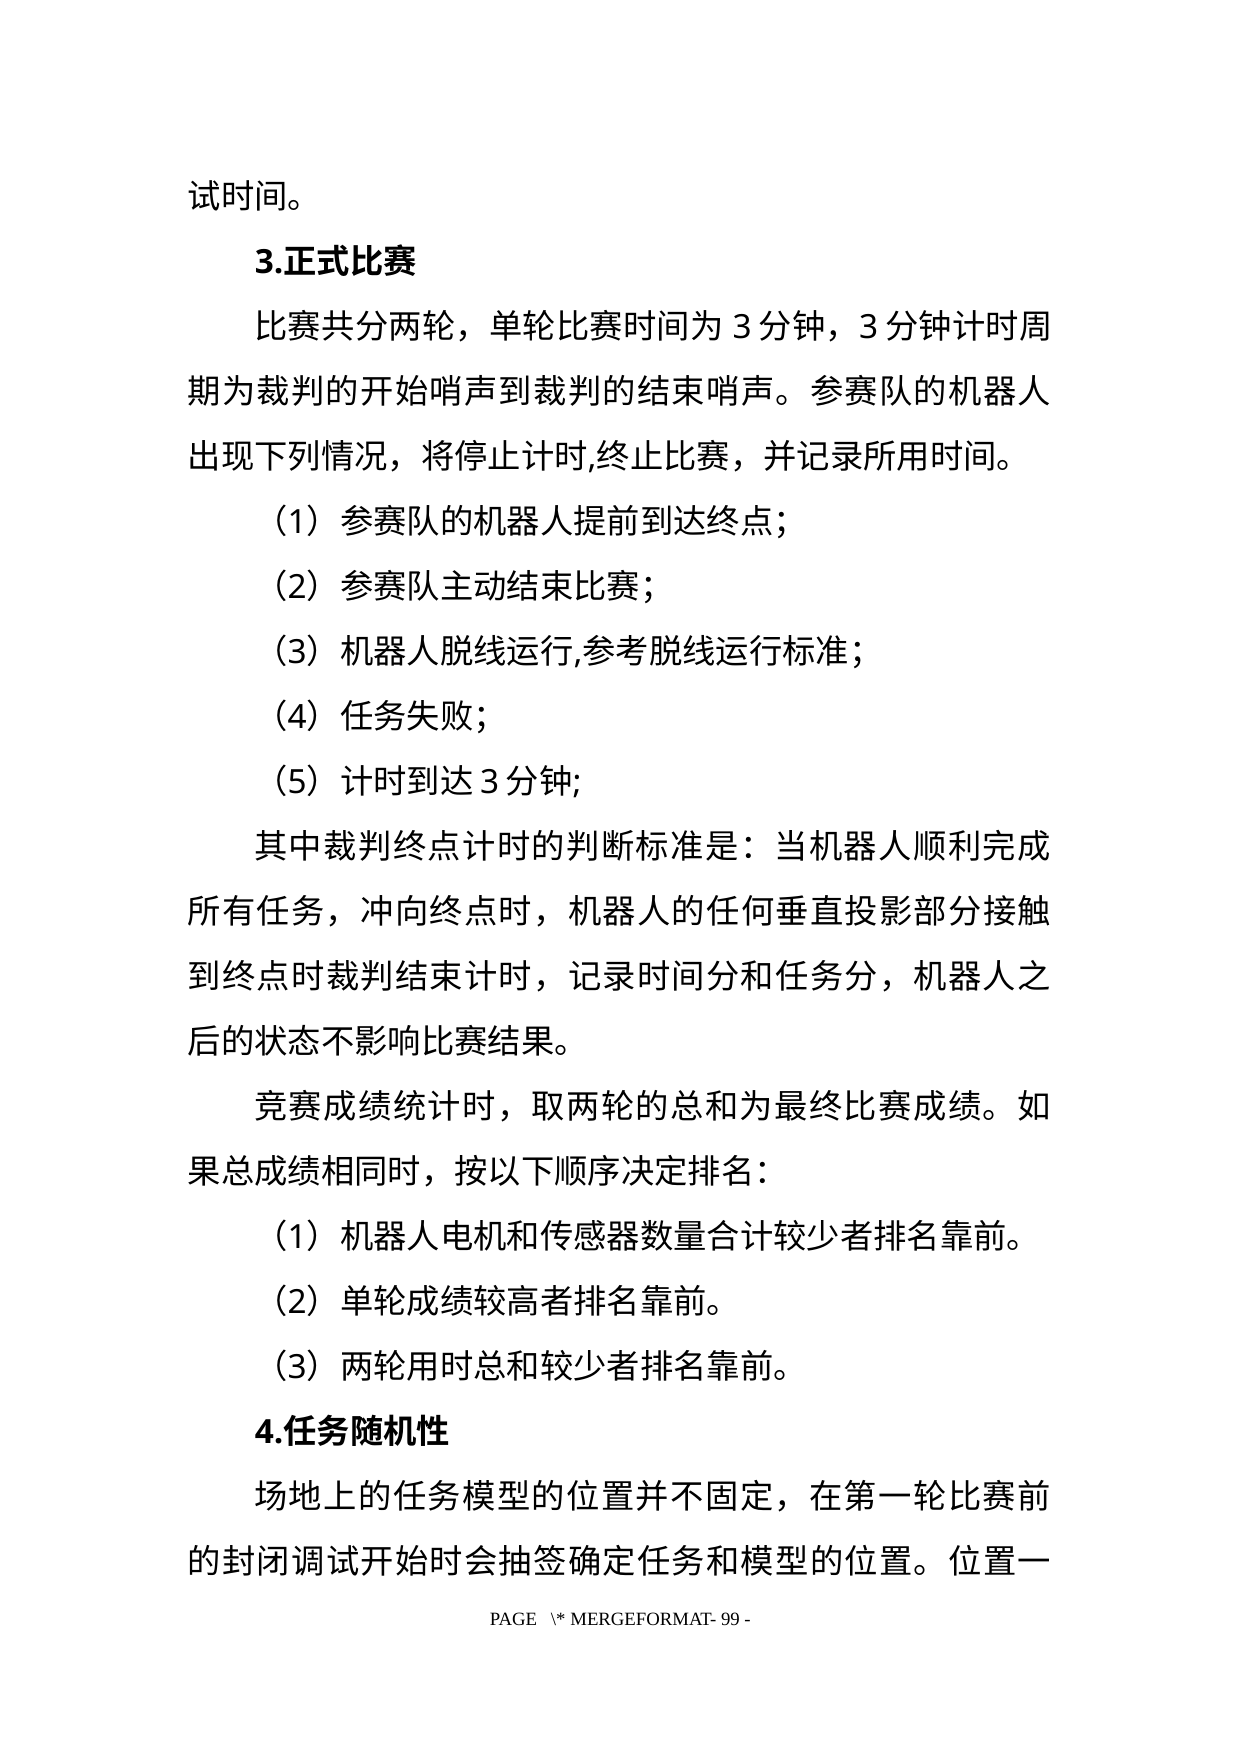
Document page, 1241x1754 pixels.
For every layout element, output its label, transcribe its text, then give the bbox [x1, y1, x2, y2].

text 竞赛成绩统计时，取两轮的总和为最终比赛成绩。如果总成绩相同时，按以下顺序决定排名： [187, 1072, 1053, 1202]
text 3.正式比赛 [187, 227, 1053, 292]
text （2）参赛队主动结束比赛； [187, 552, 1053, 617]
text （5）计时到达3分钟; [187, 747, 1053, 812]
text （1）参赛队的机器人提前到达终点； [187, 487, 1053, 552]
text 4.任务随机性 [187, 1397, 1053, 1462]
text 比赛共分两轮，单轮比赛时间为 3分钟，3分钟计时周期为裁判的开始哨声到裁判的结束哨声。参赛队的机器人出现下列情况，将停止计时,终止比赛，并记录所用时间。 [187, 292, 1053, 487]
text （3）两轮用时总和较少者排名靠前。 [187, 1332, 1053, 1397]
text 其中裁判终点计时的判断标准是：当机器人顺利完成所有任务，冲向终点时，机器人的任何垂直投影部分接触到终点时裁判结束计时，记录时间分和任务分，机器人之后的状态不影响比赛结果。 [187, 812, 1053, 1072]
text （2）单轮成绩较高者排名靠前。 [187, 1267, 1053, 1332]
text （1）机器人电机和传感器数量合计较少者排名靠前。 [187, 1202, 1053, 1267]
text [187, 1462, 1053, 1592]
text （3）机器人脱线运行,参考脱线运行标准； [187, 617, 1053, 682]
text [187, 162, 1053, 227]
text （4）任务失败； [187, 682, 1053, 747]
